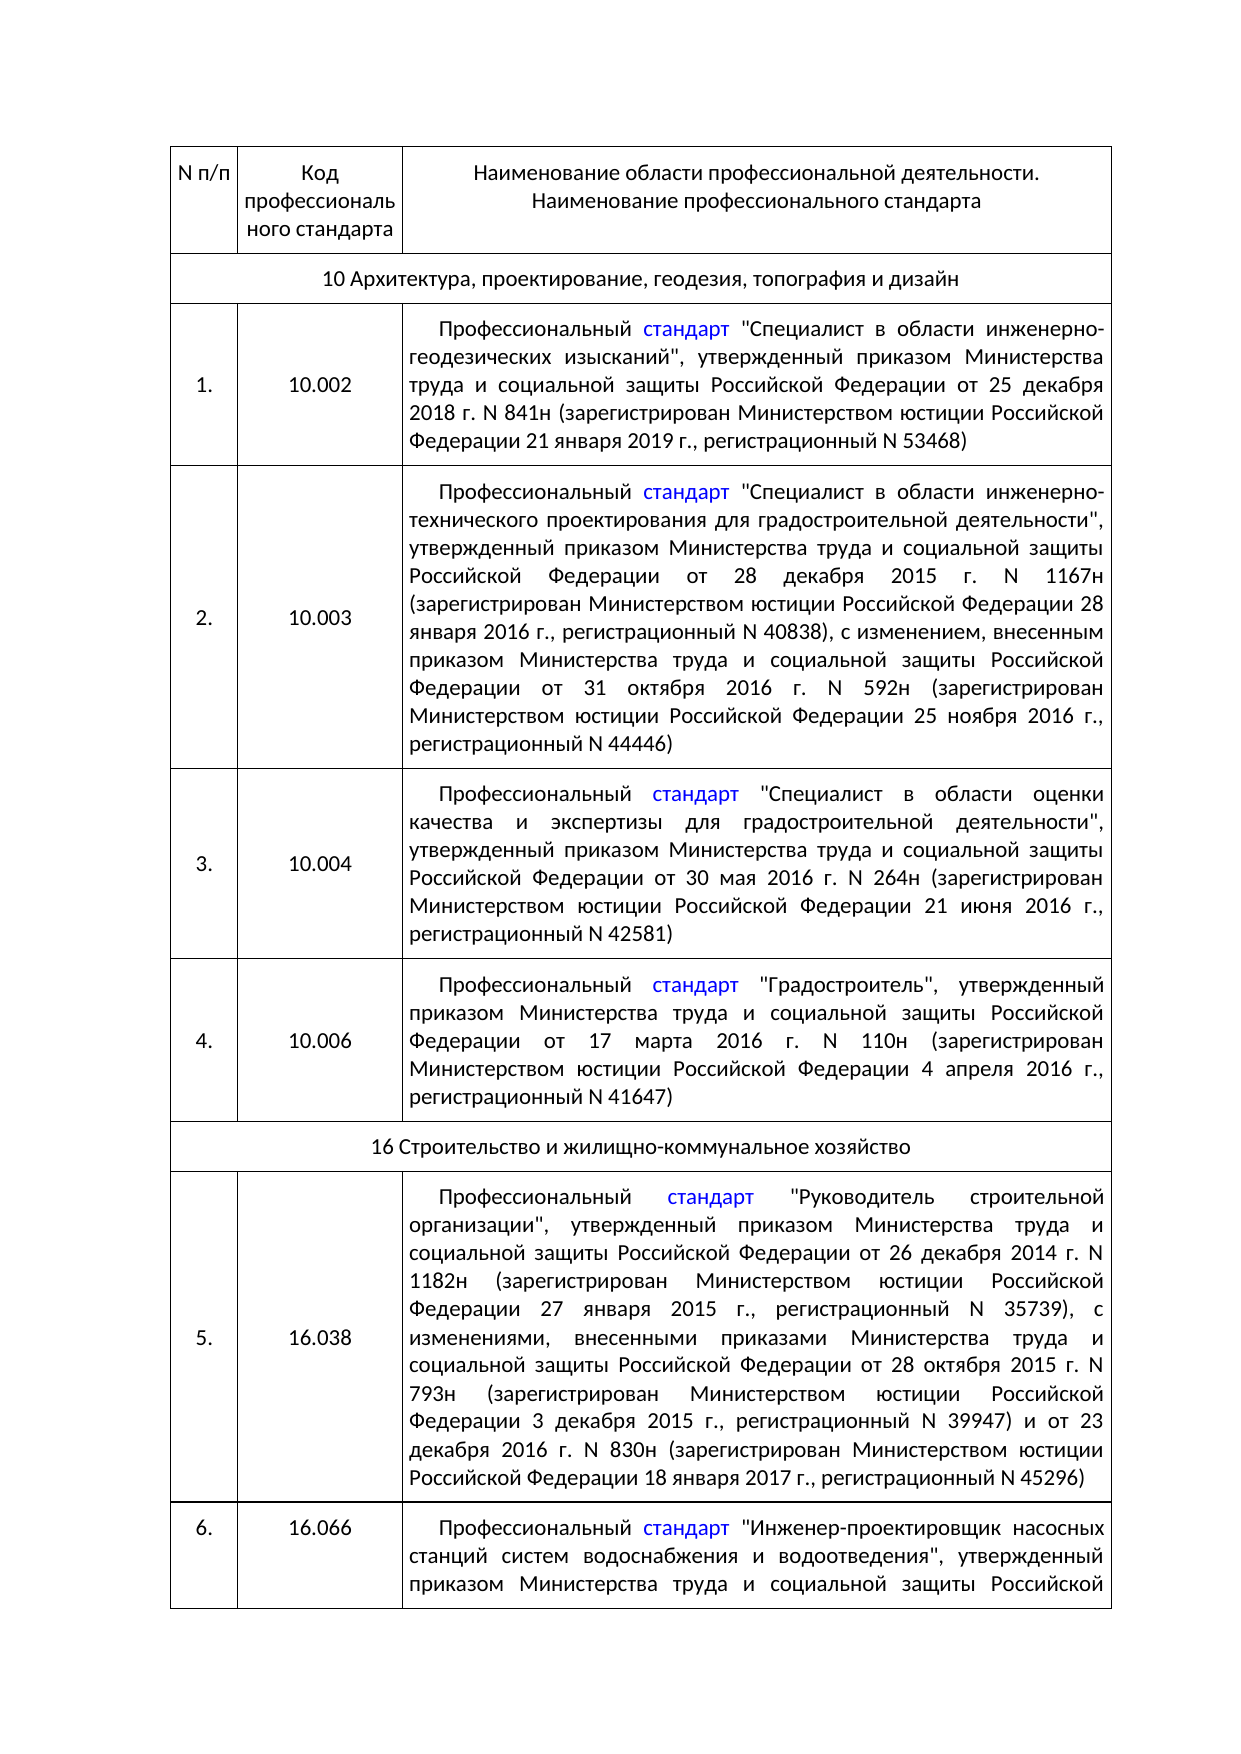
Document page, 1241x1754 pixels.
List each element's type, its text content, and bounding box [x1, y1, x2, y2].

table_cell Профессиональный стандарт "Руководитель строительной организации", утвержденный приказом Министерства труда и социальной защиты Российской Федерации от 26 декабря 2014 г. N 1182н (зарегистрирован Министерством юстиции Российской Федерации 27 января 2015 г., регистрационный N 35739), с изменениями, внесенными приказами Министерства труда и социальной защиты Российской Федерации от 28 октября 2015 г. N 793н (зарегистрирован Министерством юстиции Российской Федерации 3 декабря 2015 г., регистрационный N 39947) и от 23 декабря 2016 г. N 830н (зарегистрирован Министерством юстиции Российской Федерации 18 января 2017 г., регистрационный N 45296) [403, 1172, 1111, 1501]
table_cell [403, 1503, 1111, 1608]
table_cell Профессиональный стандарт "Градостроитель", утвержденный приказом Министерства труда и социальной защиты Российской Федерации от 17 марта 2016 г. N 110н (зарегистрирован Министерством юстиции Российской Федерации 4 апреля 2016 г., регистрационный N 41647) [403, 959, 1111, 1121]
table_cell Профессиональный стандарт "Специалист в области инженерно-технического проектирования для градостроительной деятельности", утвержденный приказом Министерства труда и социальной защиты Российской Федерации от 28 декабря 2015 г. N 1167н (зарегистрирован Министерством юстиции Российской Федерации 28 января 2016 г., регистрационный N 40838), с изменением, внесенным приказом Министерства труда и социальной защиты Российской Федерации от 31 октября 2016 г. N 592н (зарегистрирован Министерством юстиции Российской Федерации 25 ноября 2016 г., регистрационный N 44446) [403, 466, 1111, 768]
table_cell 6. [171, 1503, 237, 1608]
table_cell 4. [171, 959, 237, 1121]
table_cell Профессиональный стандарт "Специалист в области оценки качества и экспертизы для градостроительной деятельности", утвержденный приказом Министерства труда и социальной защиты Российской Федерации от 30 мая 2016 г. N 264н (зарегистрирован Министерством юстиции Российской Федерации 21 июня 2016 г., регистрационный N 42581) [403, 769, 1111, 958]
table_cell 10.006 [238, 959, 402, 1121]
table_cell 3. [171, 769, 237, 958]
table_cell 16.038 [238, 1172, 402, 1501]
table_cell 1. [171, 304, 237, 465]
table_cell Профессиональный стандарт "Специалист в области инженерно-геодезических изысканий", утвержденный приказом Министерства труда и социальной защиты Российской Федерации от 25 декабря 2018 г. N 841н (зарегистрирован Министерством юстиции Российской Федерации 21 января 2019 г., регистрационный N 53468) [403, 304, 1111, 465]
table_cell 2. [171, 466, 237, 768]
table_cell 10 Архитектура, проектирование, геодезия, топография и дизайн [171, 254, 1111, 303]
table_cell 16 Строительство и жилищно-коммунальное хозяйство [171, 1122, 1111, 1171]
table_cell 16.066 [238, 1503, 402, 1608]
table_header N п/п [171, 147, 237, 252]
table_header Код профессионального стандарта [238, 147, 402, 252]
table_cell 5. [171, 1172, 237, 1501]
table_cell 10.004 [238, 769, 402, 958]
table_cell 10.002 [238, 304, 402, 465]
table_cell 10.003 [238, 466, 402, 768]
table_header Наименование области профессиональной деятельности. Наименование профессионального стандарта [403, 147, 1111, 252]
